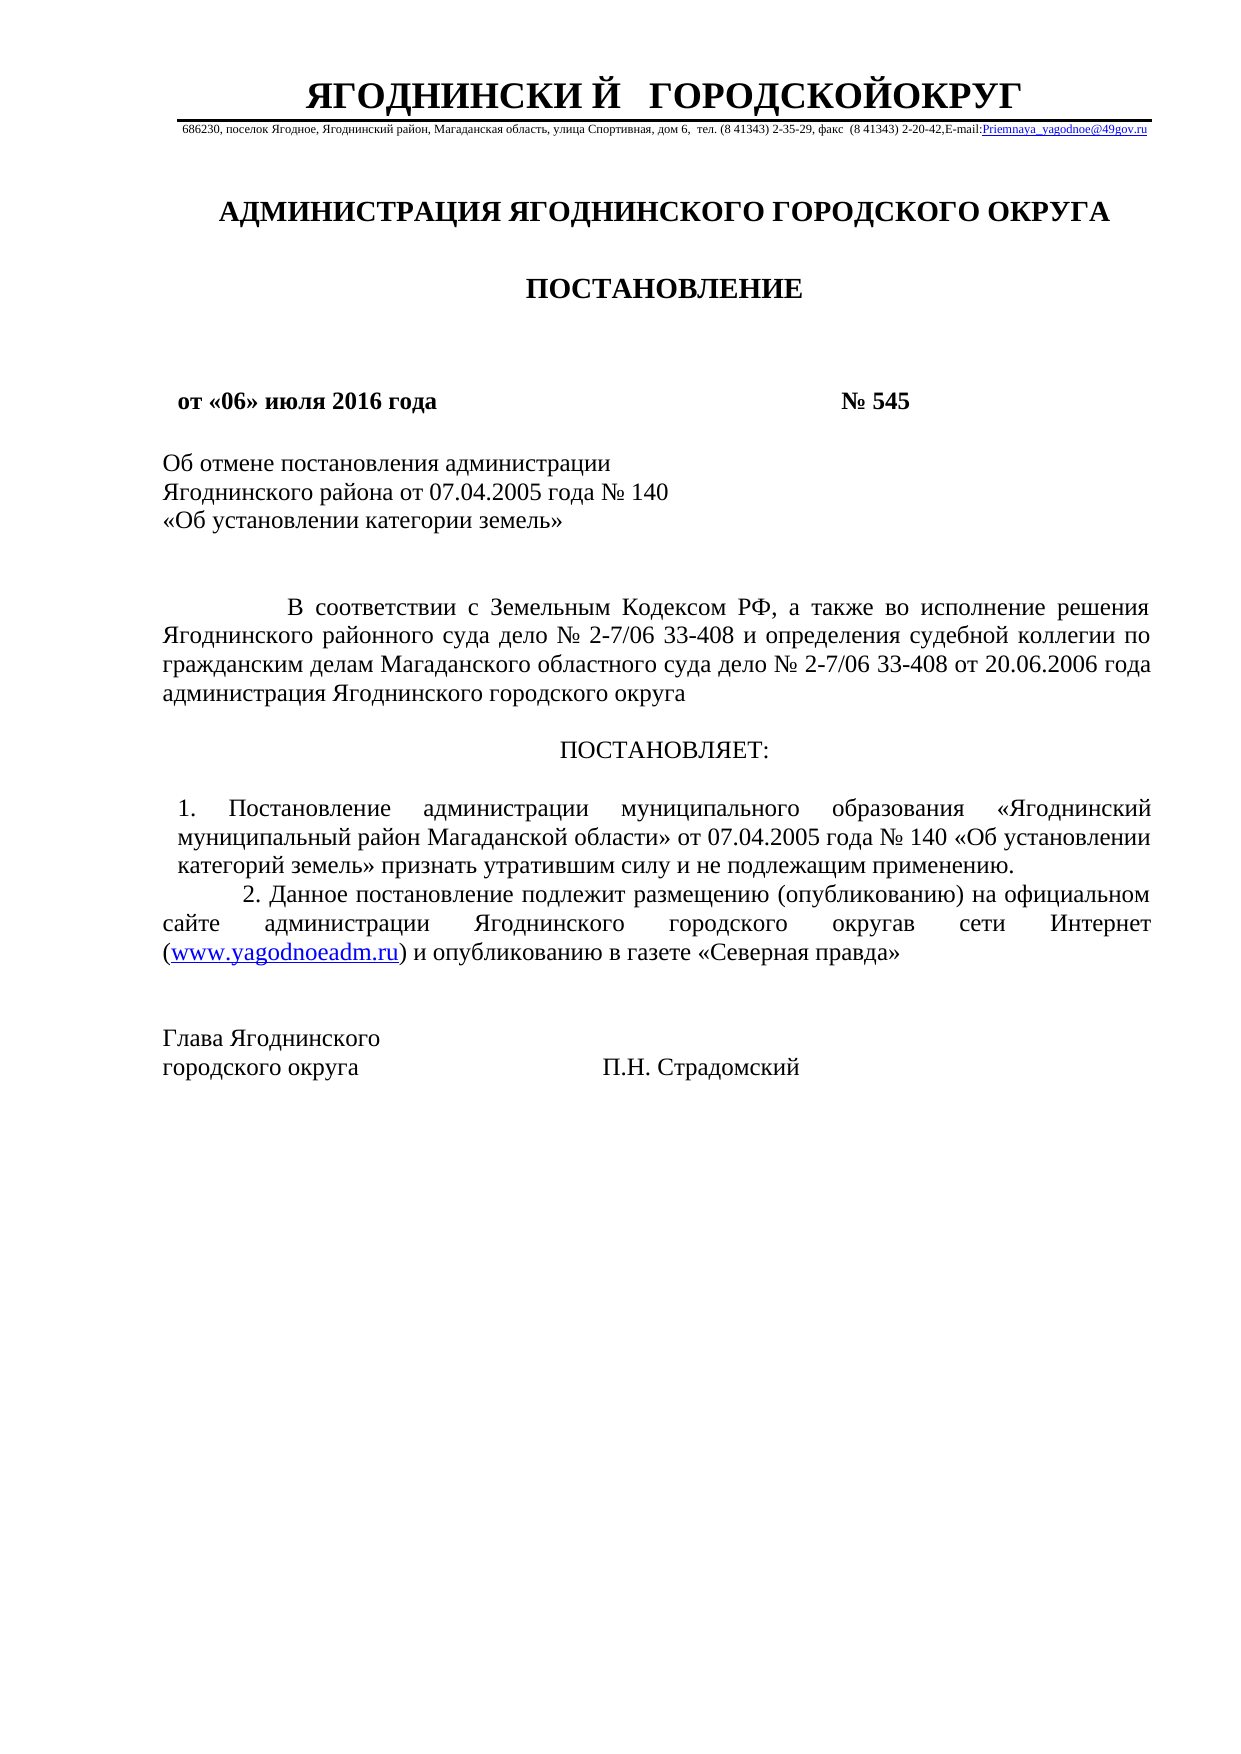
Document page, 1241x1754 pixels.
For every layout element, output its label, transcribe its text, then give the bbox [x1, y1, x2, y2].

text Глава Ягоднинского [162, 1023, 1152, 1052]
text 686230, поселок Ягодное, Ягоднинский район, Магаданская область, улица Спортивная, дом 6, тел. (8 41343) 2-35-29, факс (8 41343) 2-20-42,E-mail:Priemnaya_yagodnoe@49gov.ru [177, 122, 1152, 137]
text от «06» июля 2016 года № 545 [177, 386, 1152, 414]
text ПОСТАНОВЛЕНИЕ [177, 271, 1152, 304]
text ПОСТАНОВЛЯЕТ: [177, 736, 1152, 764]
text 1. Постановление администрации муниципального образования «Ягоднинский муниципальный район Магаданской области» от 07.04.2005 года № 140 «Об установлении категорий земель» признать утратившим силу и не подлежащим применению. [177, 793, 1152, 879]
text «Об установлении категории земель» [162, 506, 1152, 534]
text Об отмене постановления администрации [162, 448, 1152, 477]
text В соответствии с Земельным Кодексом РФ, а также во исполнение решения Ягоднинского районного суда дело № 2-7/06 33-408 и определения судебной коллегии по гражданским делам Магаданского областного суда дело № 2-7/06 33-408 от 20.06.2006 года администрация Ягоднинского городского округа [162, 592, 1152, 707]
text ЯГОДНИНСКИ Й ГОРОДСКОЙОКРУГ [177, 74, 1152, 119]
text городского округа П.Н. Страдомский [162, 1052, 1152, 1081]
text АДМИНИСТРАЦИЯ ЯГОДНИНСКОГО ГОРОДСКОГО ОКРУГА [177, 194, 1152, 228]
text 2. Данное постановление подлежит размещению (опубликованию) на официальном сайте администрации Ягоднинского городского округав сети Интернет (www.yagodnoeadm.ru) и опубликованию в газете «Северная правда» [162, 879, 1152, 966]
text Ягоднинского района от 07.04.2005 года № 140 [162, 477, 1152, 506]
